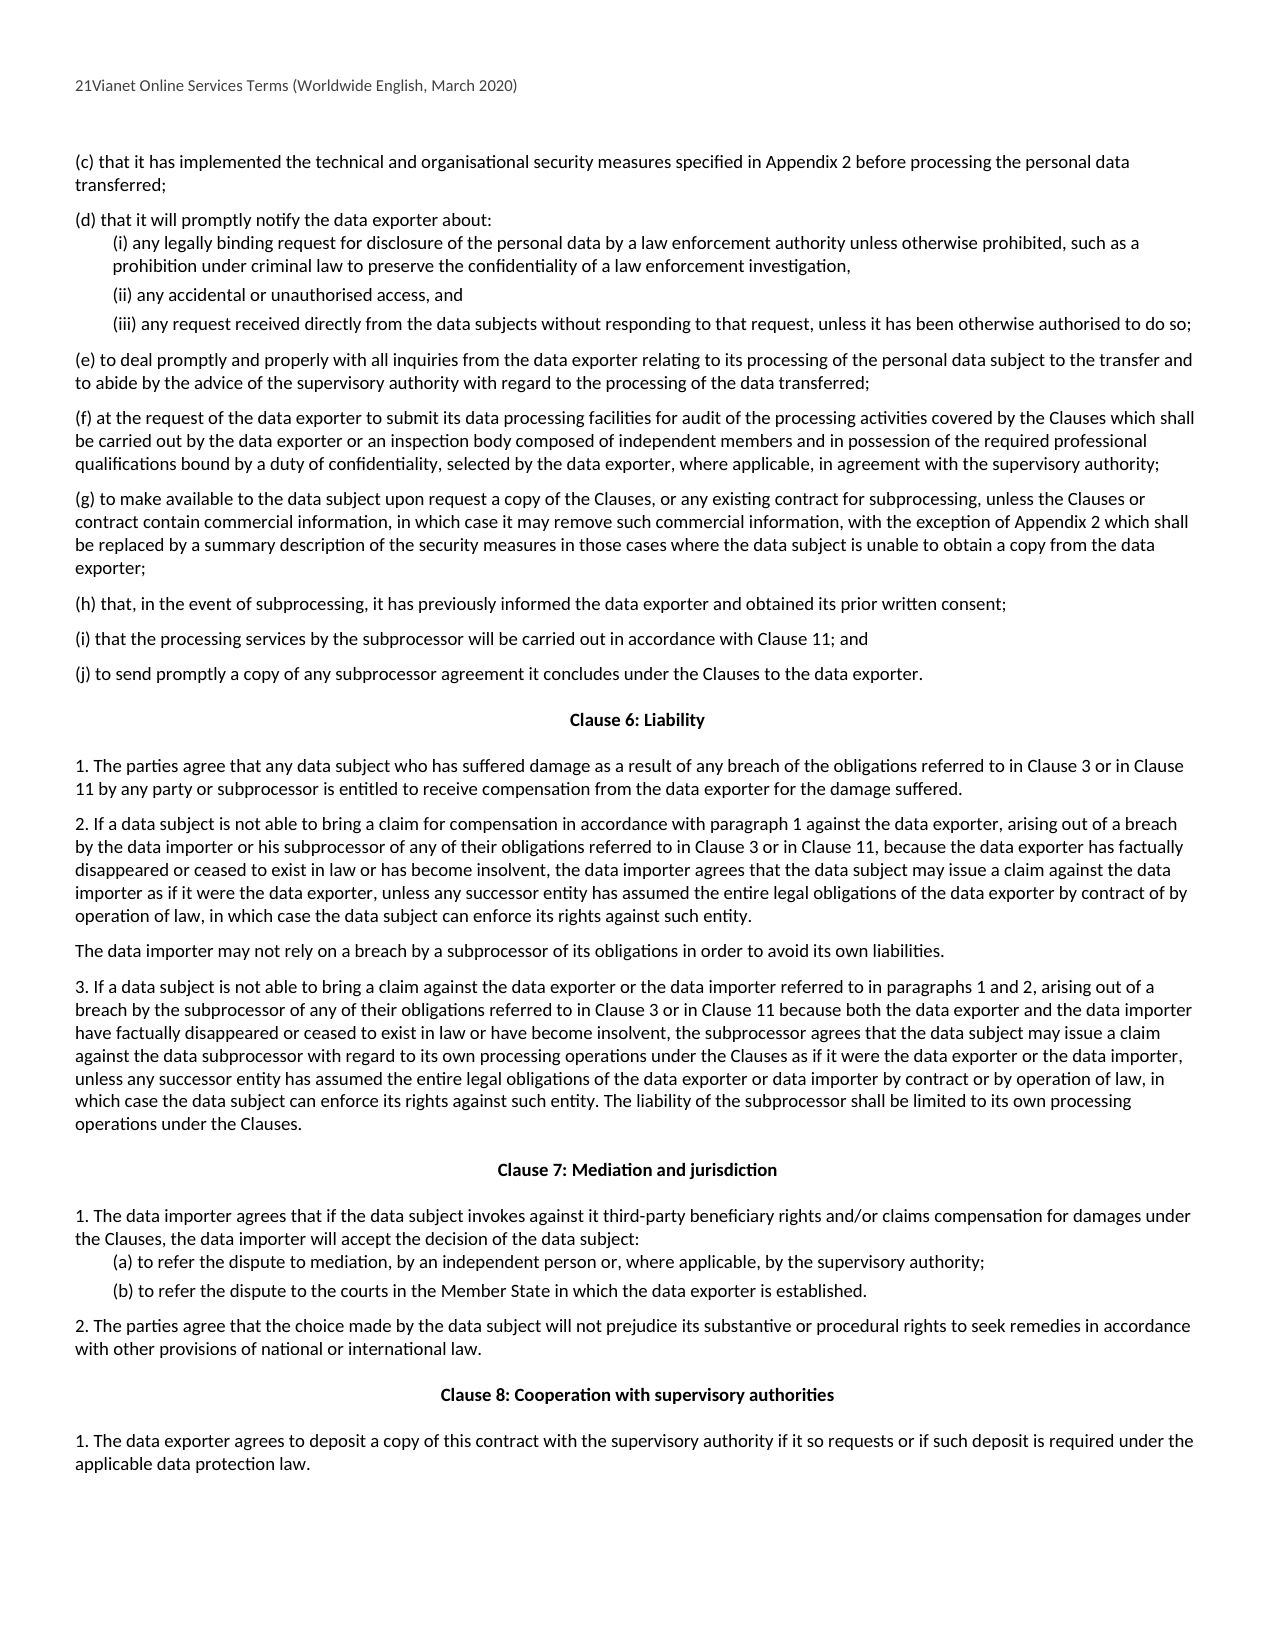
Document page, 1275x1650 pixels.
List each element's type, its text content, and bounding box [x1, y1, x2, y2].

list 1. The data exporter agrees to deposit a copy of this contract with the supervisory authority if it so requests or if such deposit is required under the applicable data protection law. [75, 1429, 1200, 1475]
list (c) that it has implemented the technical and organisational security measures specified in Appendix 2 before processing the personal data transferred; [75, 150, 1200, 196]
list (g) to make available to the data subject upon request a copy of the Clauses, or any existing contract for subprocessing, unless the Clauses or contract contain commercial information, in which case it may remove such commercial information, with the exception of Appendix 2 which shall be replaced by a summary description of the security measures in those cases where the data subject is unable to obtain a copy from the data exporter; [75, 487, 1200, 579]
list (iii) any request received directly from the data subjects without responding to that request, unless it has been otherwise authorised to do so; [112, 312, 1211, 335]
list 1. The data importer agrees that if the data subject invokes against it third-party beneficiary rights and/or claims compensation for damages under the Clauses, the data importer will accept the decision of the data subject: [75, 1204, 1200, 1250]
list Clause 7: Mediation and jurisdiction [75, 1158, 1200, 1181]
list (d) that it will promptly notify the data exporter about: [75, 208, 1200, 231]
list (b) to refer the dispute to the courts in the Member State in which the data exporter is established. [112, 1279, 1211, 1302]
list (h) that, in the event of subprocessing, it has previously informed the data exporter and obtained its prior written consent; [75, 592, 1200, 614]
list 2. The parties agree that the choice made by the data subject will not prejudice its substantive or procedural rights to seek remedies in accordance with other provisions of national or international law. [75, 1314, 1200, 1360]
list The data importer may not rely on a breach by a subprocessor of its obligations in order to avoid its own liabilities. [75, 939, 1200, 962]
list 1. The parties agree that any data subject who has suffered damage as a result of any breach of the obligations referred to in Clause 3 or in Clause 11 by any party or subprocessor is entitled to receive compensation from the data exporter for the damage suffered. [75, 754, 1200, 800]
list (i) any legally binding request for disclosure of the personal data by a law enforcement authority unless otherwise prohibited, such as a prohibition under criminal law to preserve the confidentiality of a law enforcement investigation, [112, 231, 1211, 277]
list (ii) any accidental or unauthorised access, and [112, 283, 1211, 306]
list Clause 6: Liability [75, 708, 1200, 731]
list (i) that the processing services by the subprocessor will be carried out in accordance with Clause 11; and [75, 627, 1200, 650]
list (f) at the request of the data exporter to submit its data processing facilities for audit of the processing activities covered by the Clauses which shall be carried out by the data exporter or an inspection body composed of independent members and in possession of the required professional qualifications bound by a duty of confidentiality, selected by the data exporter, where applicable, in agreement with the supervisory authority; [75, 406, 1200, 475]
list Clause 8: Cooperation with supervisory authorities [75, 1383, 1200, 1406]
list (a) to refer the dispute to mediation, by an independent person or, where applicable, by the supervisory authority; [112, 1250, 1211, 1273]
list 3. If a data subject is not able to bring a claim against the data exporter or the data importer referred to in paragraphs 1 and 2, arising out of a breach by the subprocessor of any of their obligations referred to in Clause 3 or in Clause 11 because both the data exporter and the data importer have factually disappeared or ceased to exist in law or have become insolvent, the subprocessor agrees that the data subject may issue a claim against the data subprocessor with regard to its own processing operations under the Clauses as if it were the data exporter or the data importer, unless any successor entity has assumed the entire legal obligations of the data exporter or data importer by contract or by operation of law, in which case the data subject can enforce its rights against such entity. The liability of the subprocessor shall be limited to its own processing operations under the Clauses. [75, 975, 1200, 1135]
list 2. If a data subject is not able to bring a claim for compensation in accordance with paragraph 1 against the data exporter, arising out of a breach by the data importer or his subprocessor of any of their obligations referred to in Clause 3 or in Clause 11, because the data exporter has factually disappeared or ceased to exist in law or has become insolvent, the data importer agrees that the data subject may issue a claim against the data importer as if it were the data exporter, unless any successor entity has assumed the entire legal obligations of the data exporter by contract of by operation of law, in which case the data subject can enforce its rights against such entity. [75, 812, 1200, 927]
list (e) to deal promptly and properly with all inquiries from the data exporter relating to its processing of the personal data subject to the transfer and to abide by the advice of the supervisory authority with regard to the processing of the data transferred; [75, 348, 1200, 394]
list (j) to send promptly a copy of any subprocessor agreement it concludes under the Clauses to the data exporter. [75, 662, 1200, 685]
